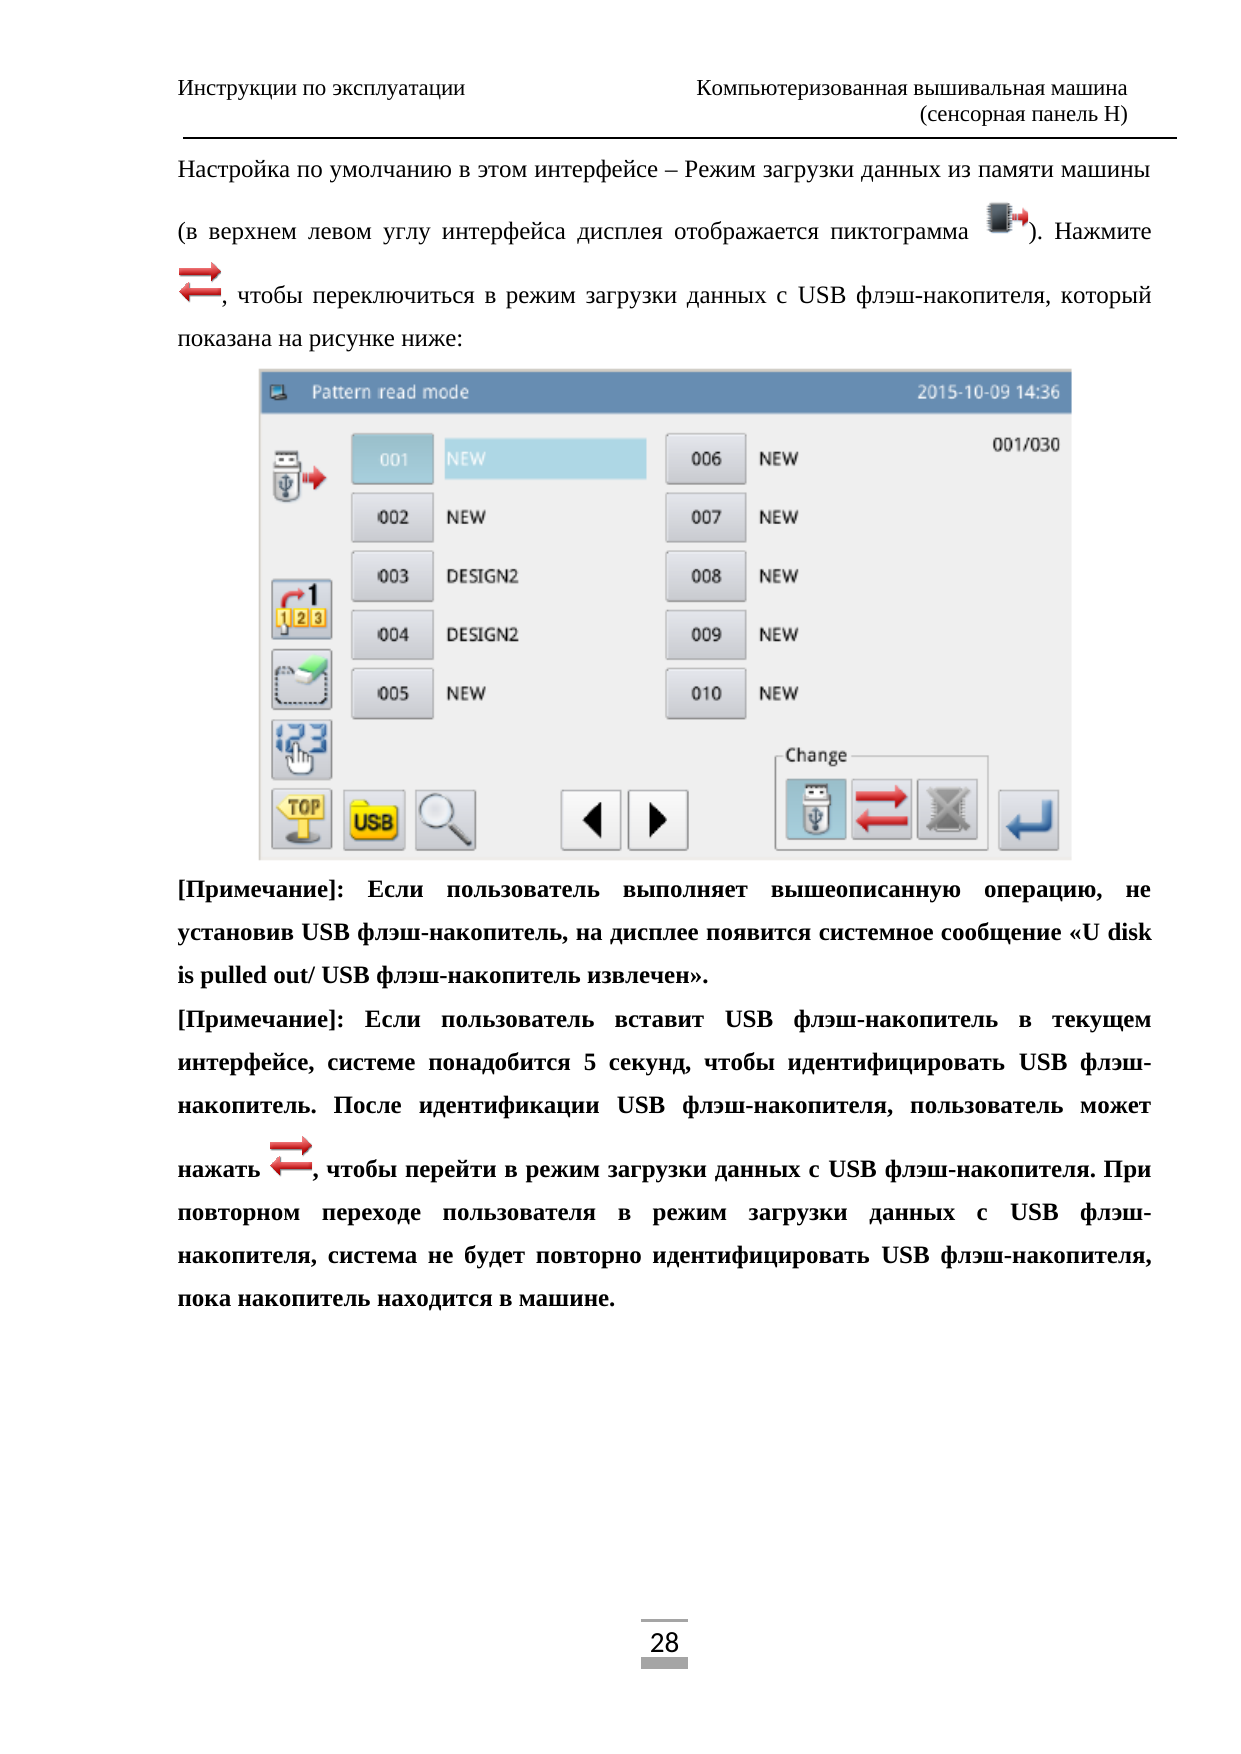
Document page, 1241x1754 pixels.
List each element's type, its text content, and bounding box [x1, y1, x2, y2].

picture [177, 259, 222, 304]
picture [268, 1133, 313, 1178]
text [Примечание]: Если пользователь вставит USB флэш-накопитель в текущем интерфейсе, системе понадобится 5 секунд, чтобы идентифицировать USB флэш-накопитель. После идентификации USB флэш-накопителя, пользователь может нажать , чтобы перейти в режим загрузки данных с USB флэш-накопителя. При повторном переходе пользователя в режим загрузки данных с USB флэш-накопителя, система не будет повторно идентифицировать USB флэш-накопителя, пока накопитель находится в машине. [177, 1004, 1152, 1312]
text [Примечание]: Если пользователь выполняет вышеописанную операцию, не установив USB флэш-накопитель, на дисплее появится системное сообщение «U disk is pulled out/ USB флэш-накопитель извлечен». [177, 874, 1152, 989]
text Настройка по умолчанию в этом интерфейсе – Режим загрузки данных из памяти машины (в верхнем левом углу интерфейса дисплея отображается пиктограмма ). Нажмите , чтобы переключиться в режим загрузки данных с USB флэш-накопителя, который показана на рисунке ниже: [177, 154, 1152, 352]
